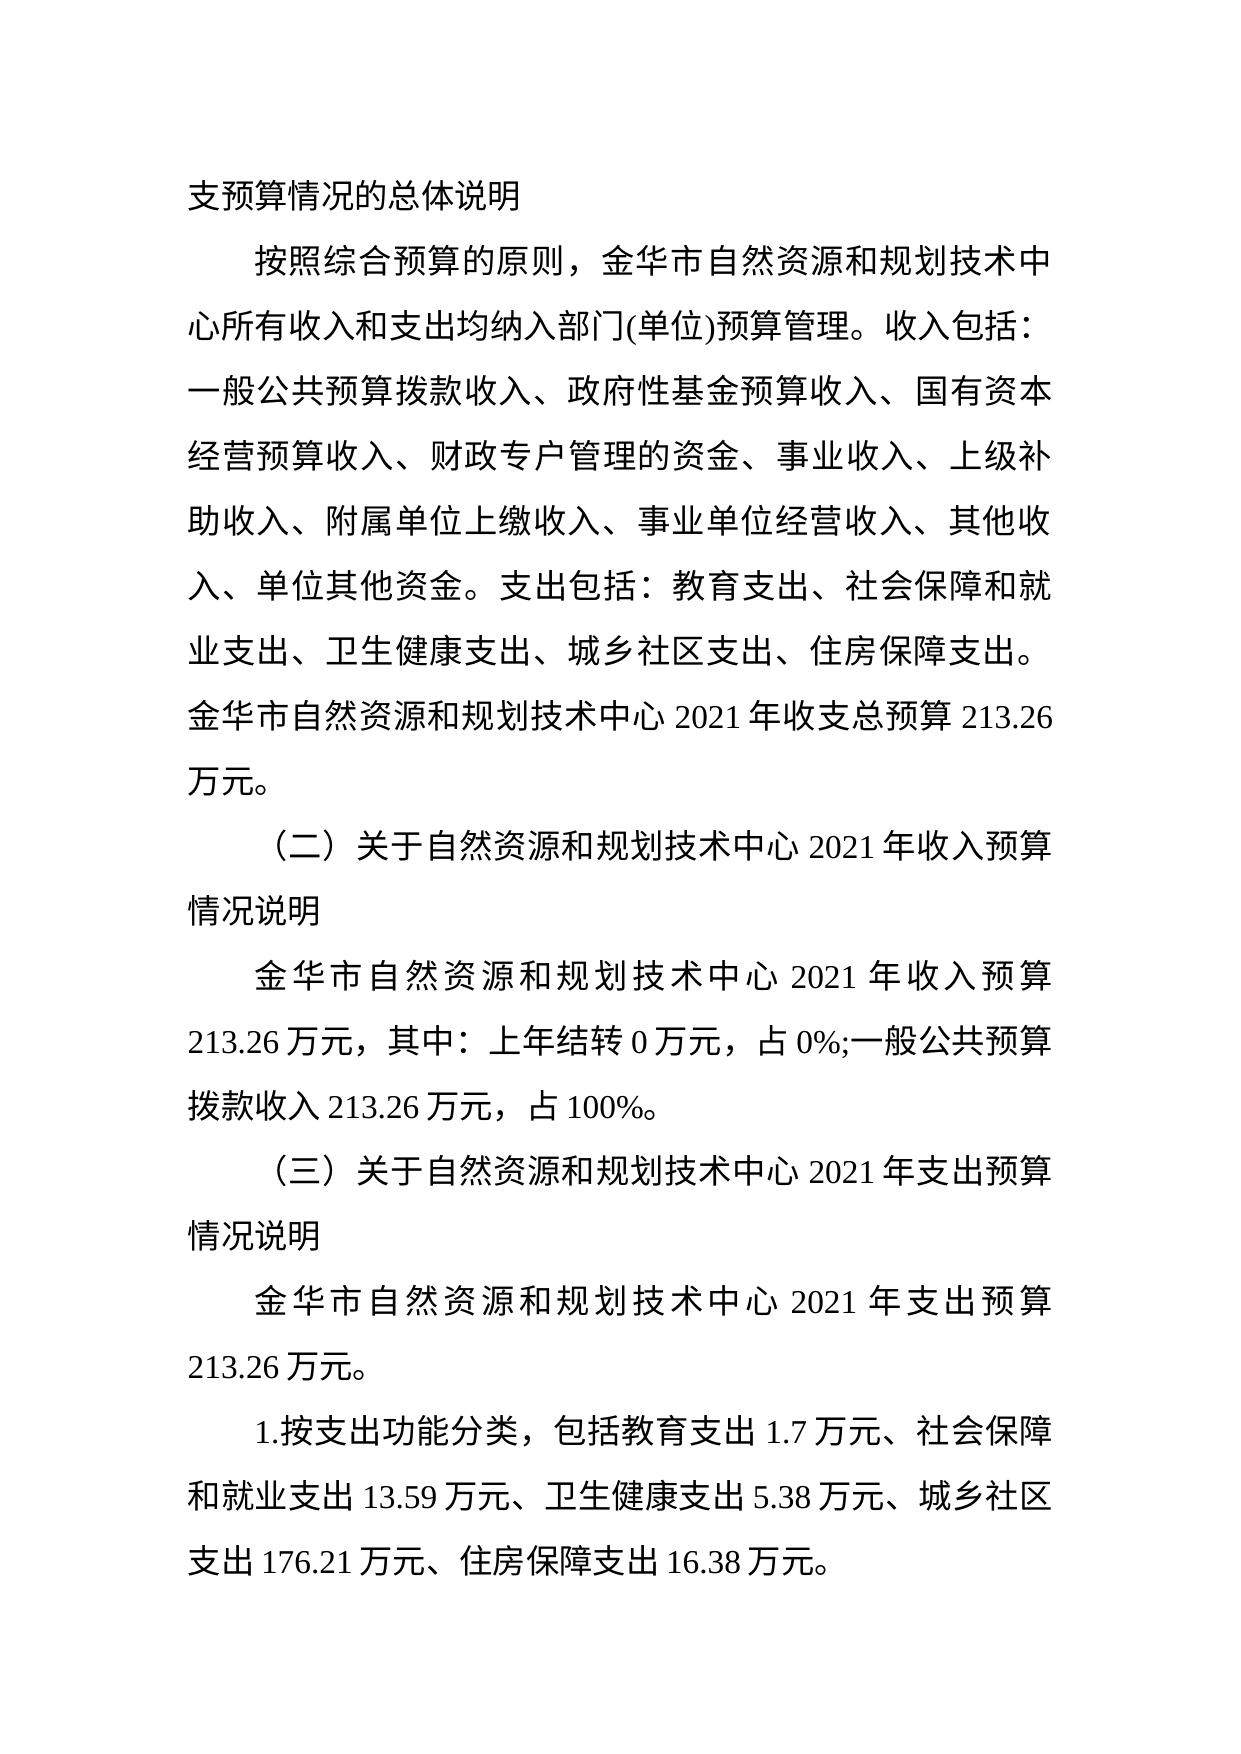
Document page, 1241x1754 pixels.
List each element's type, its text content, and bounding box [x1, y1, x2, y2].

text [187, 162, 1053, 227]
text 按照综合预算的原则，金华市自然资源和规划技术中心所有收入和支出均纳入部门(单位)预算管理。收入包括：一般公共预算拨款收入、政府性基金预算收入、国有资本经营预算收入、财政专户管理的资金、事业收入、上级补助收入、附属单位上缴收入、事业单位经营收入、其他收入、单位其他资金。支出包括：教育支出、社会保障和就业支出、卫生健康支出、城乡社区支出、住房保障支出。金华市自然资源和规划技术中心2021年收支总预算213.26万元。 [187, 227, 1053, 812]
text 金华市自然资源和规划技术中心2021年支出预算213.26万元。 [187, 1267, 1053, 1397]
text 金华市自然资源和规划技术中心2021年收入预算213.26万元，其中：上年结转0万元，占0%;一般公共预算拨款收入213.26万元，占100%。 [187, 942, 1053, 1137]
text （二）关于自然资源和规划技术中心2021年收入预算情况说明 [187, 812, 1053, 942]
text （三）关于自然资源和规划技术中心2021年支出预算情况说明 [187, 1137, 1053, 1267]
text 1.按支出功能分类，包括教育支出1.7万元、社会保障和就业支出13.59万元、卫生健康支出5.38万元、城乡社区支出176.21万元、住房保障支出16.38万元。 [187, 1397, 1053, 1592]
